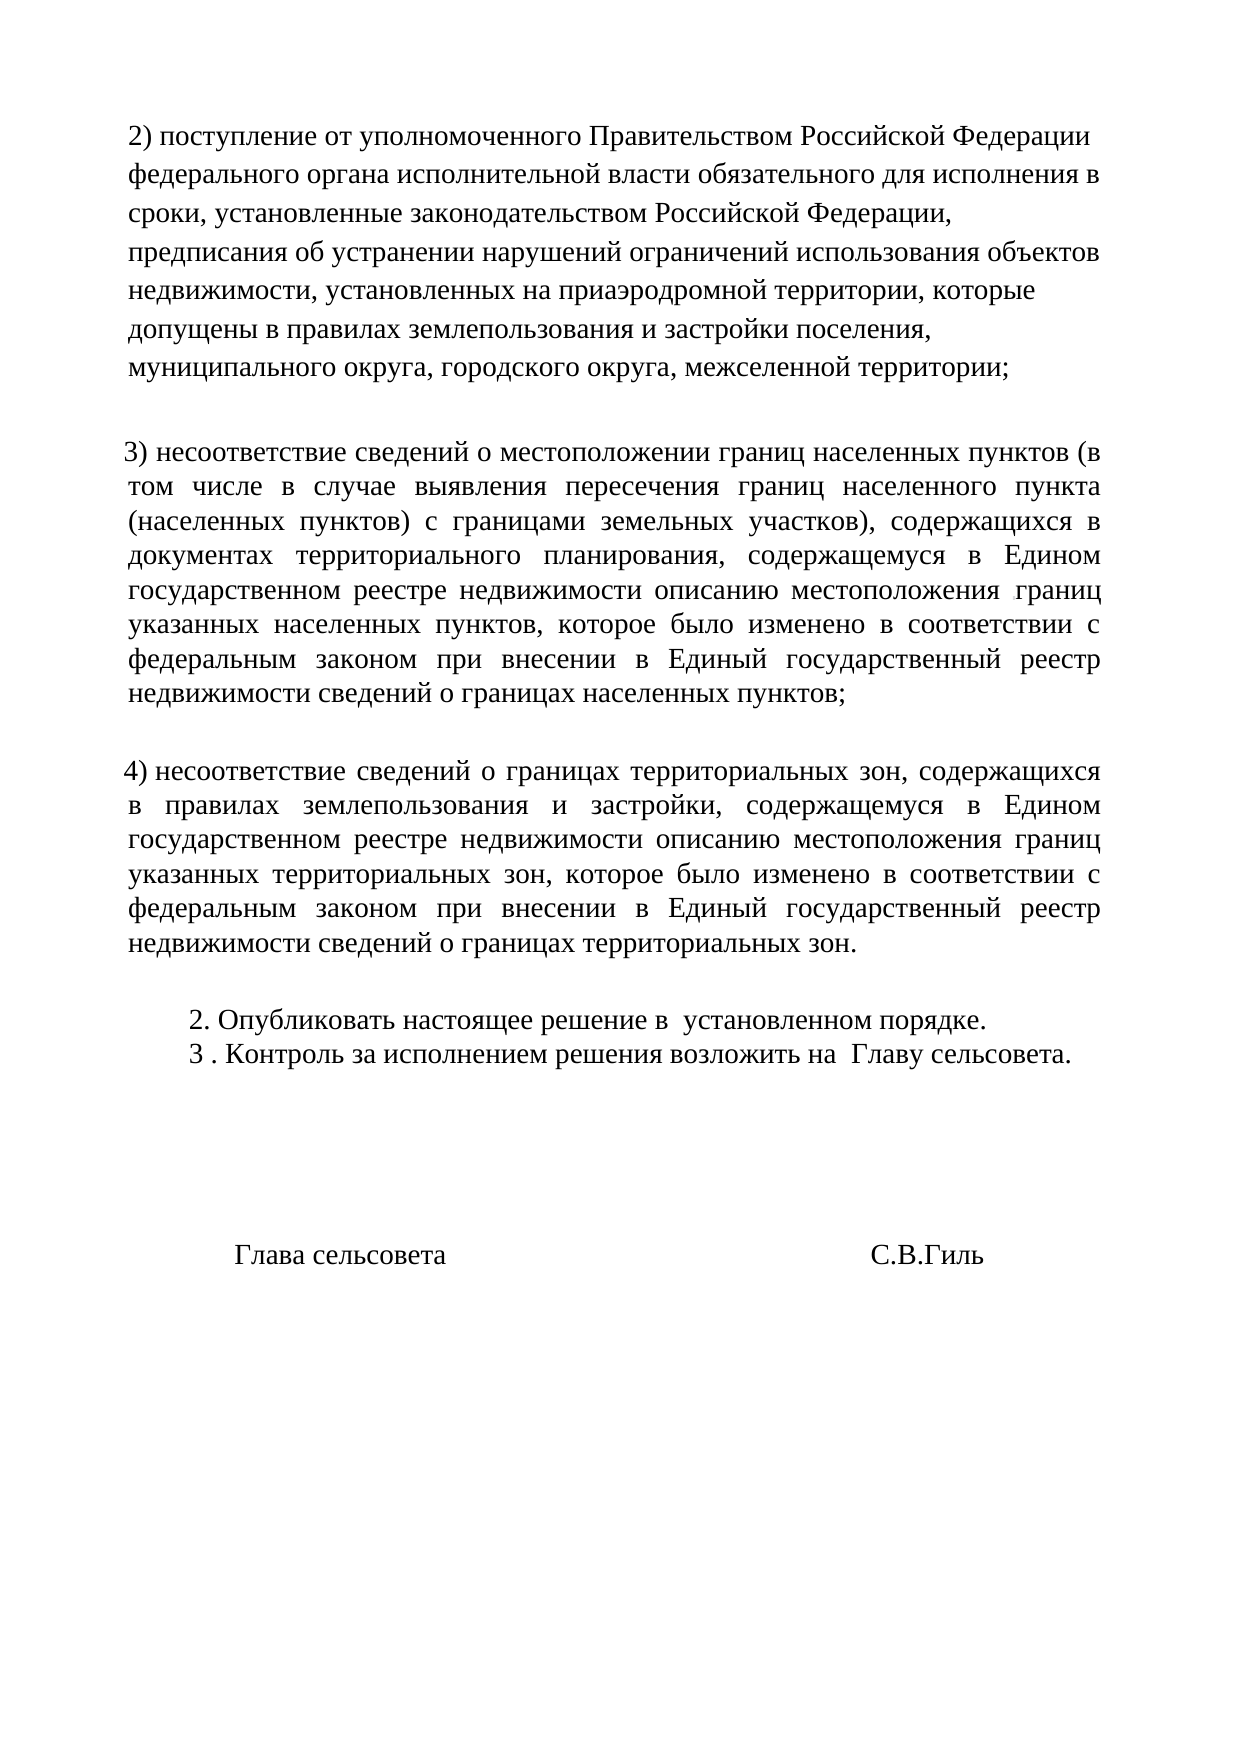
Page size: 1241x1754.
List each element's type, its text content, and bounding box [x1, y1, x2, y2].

text 2) поступление от уполномоченного Правительством Российской Федерации федерального органа исполнительной власти обязательного для исполнения в сроки, установленные законодательством Российской Федерации, предписания об устранении нарушений ограничений использования объектов недвижимости, установленных на приаэродромной территории, которые допущены в правилах землепользования и застройки поселения, муниципального округа, городского округа, межселенной территории; [128, 118, 1101, 383]
list несоответствие сведений о границах территориальных зон, содержащихся в правилах землепользования и застройки, содержащемуся в Едином государственном реестре недвижимости описанию местоположения границ указанных территориальных зон, которое было изменено в соответствии с федеральным законом при внесении в Единый государственный реестр недвижимости сведений о границах территориальных зон. [123, 753, 1101, 959]
text 2. Опубликовать настоящее решение в установленном порядке. [59, 1002, 1104, 1036]
text 3 . Контроль за исполнением решения возложить на Главу сельсовета. [59, 1036, 1104, 1069]
text Глава сельсовета С.В.Гиль [59, 1237, 1104, 1271]
text 3) несоответствие сведений о местоположении границ населенных пунктов (в том числе в случае выявления пересечения границ населенного пункта (населенных пунктов) с границами земельных участков), содержащихся в документах территориального планирования, содержащемуся в Едином государственном реестре недвижимости описанию местоположения границ указанных населенных пунктов, которое было изменено в соответствии с федеральным законом при внесении в Единый государственный реестр недвижимости сведений о границах населенных пунктов; [123, 434, 1101, 709]
